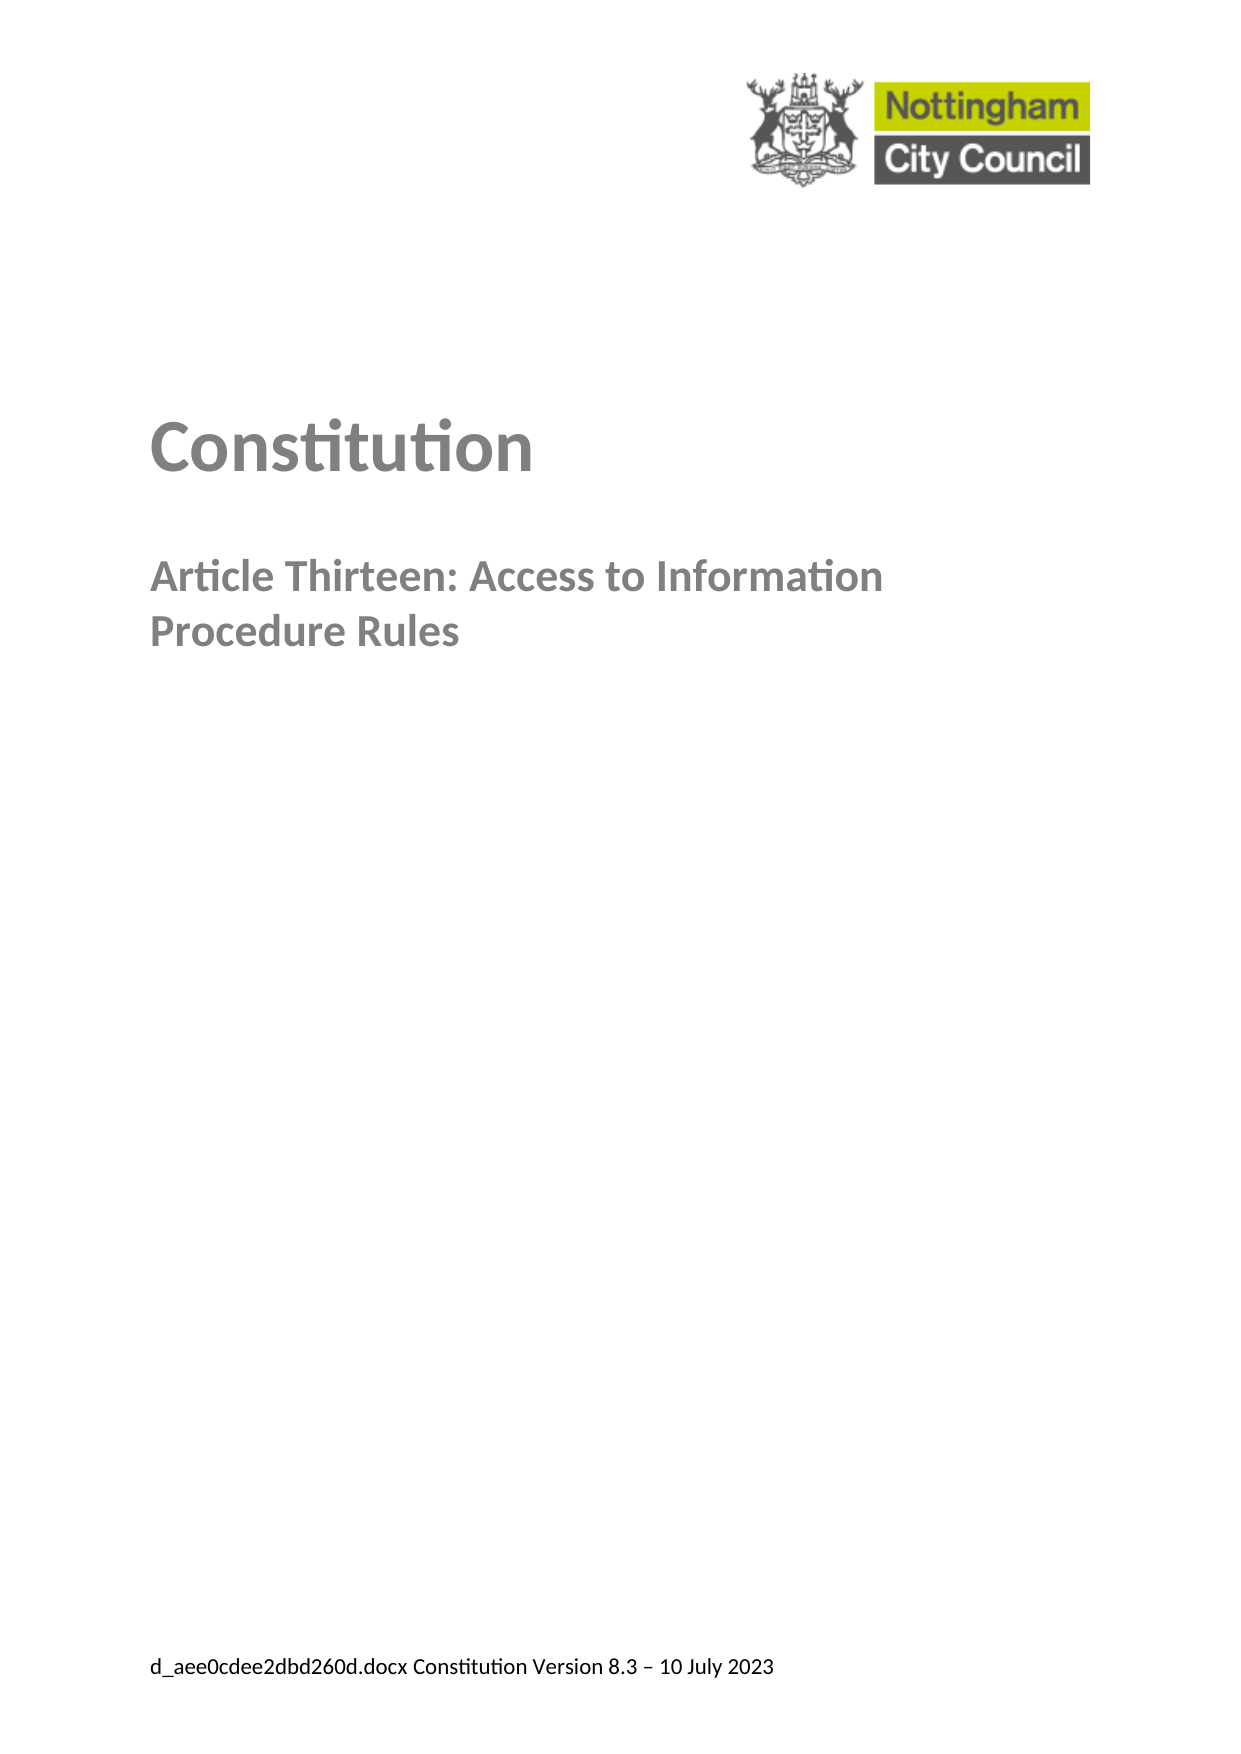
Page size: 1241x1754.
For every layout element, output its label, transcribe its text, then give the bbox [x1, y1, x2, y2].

text Article Thirteen: Access to Information Procedure Rules [150, 546, 1090, 658]
picture [746, 73, 1091, 188]
text Constitution [150, 399, 1090, 491]
